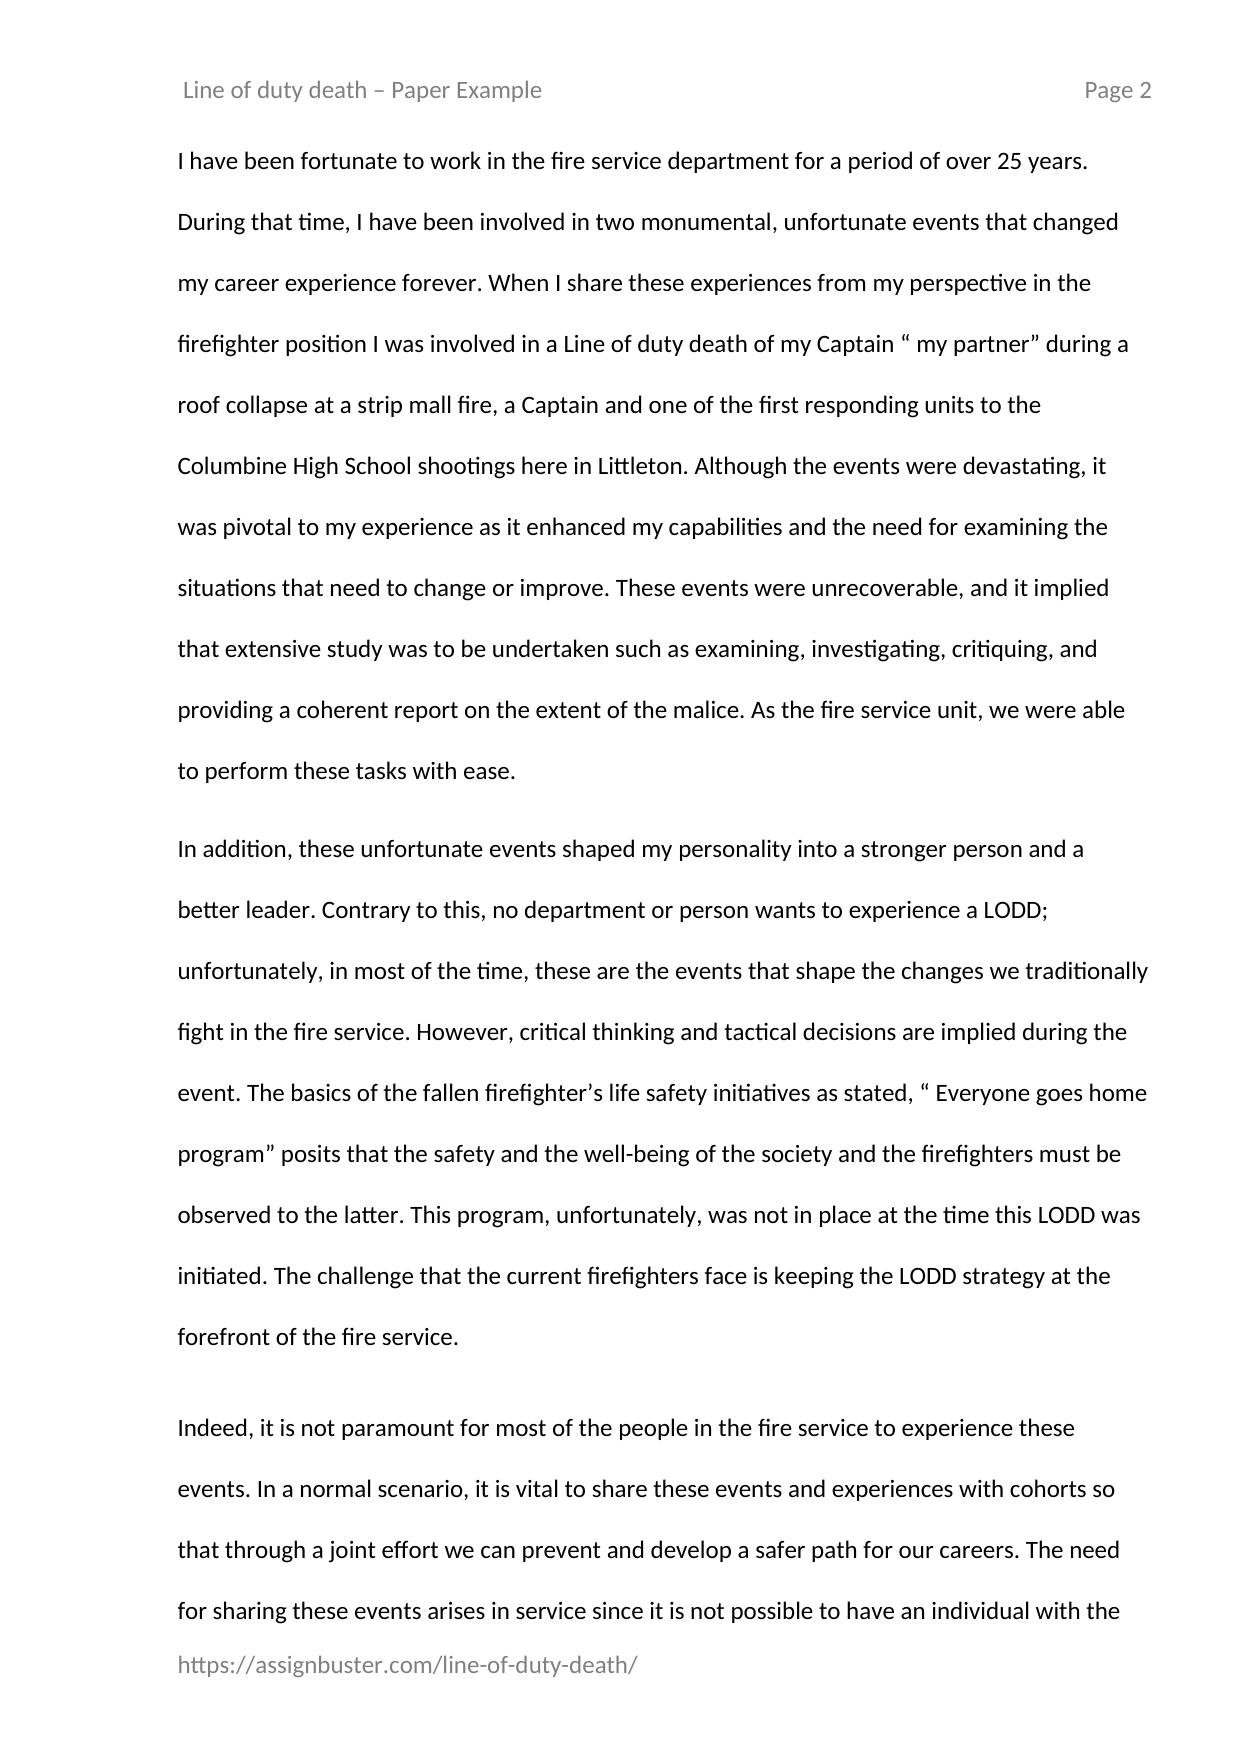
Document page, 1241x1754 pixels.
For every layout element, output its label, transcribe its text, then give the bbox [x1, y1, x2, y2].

text I have been fortunate to work in the fire service department for a period of over 25 years. During that time, I have been involved in two monumental, unfortunate events that changed my career experience forever. When I share these experiences from my perspective in the firefighter position I was involved in a Line of duty death of my Captain “ my partner” during a roof collapse at a strip mall fire, a Captain and one of the first responding units to the Columbine High School shootings here in Littleton. Although the events were devastating, it was pivotal to my experience as it enhanced my capabilities and the need for examining the situations that need to change or improve. These events were unrecoverable, and it implied that extensive study was to be undertaken such as examining, investigating, critiquing, and providing a coherent report on the extent of the malice. As the fire service unit, we were able to perform these tasks with ease. [177, 145, 1152, 786]
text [177, 1412, 1152, 1626]
text In addition, these unfortunate events shaped my personality into a stronger person and a better leader. Contrary to this, no department or person wants to experience a LODD; unfortunately, in most of the time, these are the events that shape the changes we traditionally fight in the fire service. However, critical thinking and tactical decisions are implied during the event. The basics of the fallen firefighter’s life safety initiatives as stated, “ Everyone goes home program” posits that the safety and the well-being of the society and the firefighters must be observed to the latter. This program, unfortunately, was not in place at the time this LODD was initiated. The challenge that the current firefighters face is keeping the LODD strategy at the forefront of the fire service. [177, 833, 1152, 1352]
